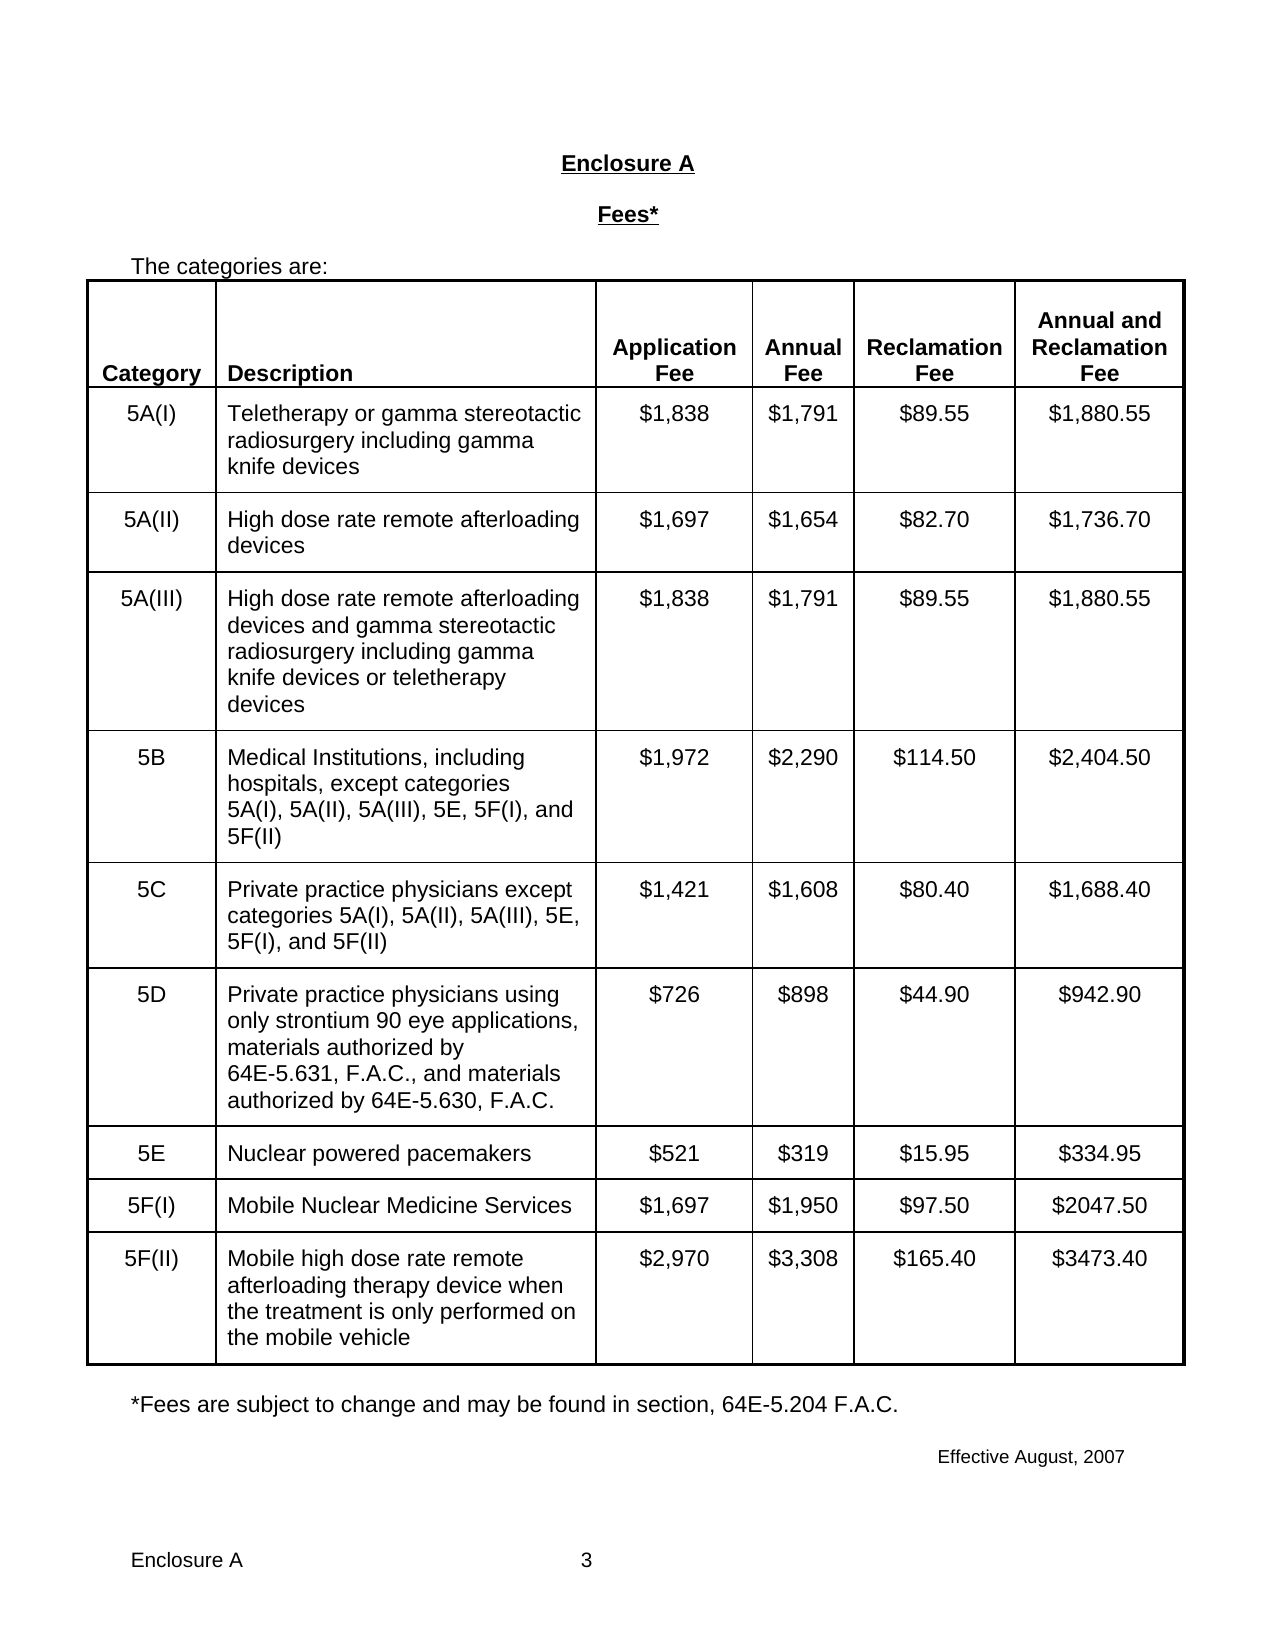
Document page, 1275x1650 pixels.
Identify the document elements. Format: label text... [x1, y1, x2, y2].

table_cell $1,697 [597, 1180, 752, 1231]
table_cell Teletherapy or gamma stereotactic radiosurgery including gamma knife devices [217, 388, 595, 492]
table_cell $2,970 [597, 1233, 752, 1363]
table_cell $114.50 [855, 731, 1014, 861]
table_cell Mobile high dose rate remote afterloading therapy device when the treatment is only performed on the mobile vehicle [217, 1233, 595, 1363]
table_header Description [217, 282, 595, 386]
table_cell $1,654 [753, 493, 853, 571]
table_cell 5C [89, 863, 215, 967]
table_cell $97.50 [855, 1180, 1014, 1231]
table_cell $1,838 [597, 388, 752, 492]
table_cell 5F(II) [89, 1233, 215, 1363]
table_cell 5A(II) [89, 493, 215, 571]
table_cell $3473.40 [1016, 1233, 1182, 1363]
table_cell $1,880.55 [1016, 388, 1182, 492]
table_cell Private practice physicians using only strontium 90 eye applications, materials authorized by 64E-5.631, F.A.C., and materials authorized by 64E-5.630, F.A.C. [217, 969, 595, 1125]
table_cell Medical Institutions, including hospitals, except categories 5A(I), 5A(II), 5A(III), 5E, 5F(I), and 5F(II) [217, 731, 595, 861]
table_cell $15.95 [855, 1127, 1014, 1178]
table_cell $942.90 [1016, 969, 1182, 1125]
table_cell $1,697 [597, 493, 752, 571]
table_cell $1,791 [753, 388, 853, 492]
table_header Reclamation Fee [855, 282, 1014, 386]
text Effective August, 2007 [131, 1443, 1125, 1468]
table_cell 5B [89, 731, 215, 861]
table_cell $1,950 [753, 1180, 853, 1231]
text *Fees are subject to change and may be found in section, 64E-5.204 F.A.C. [131, 1391, 1125, 1418]
table_cell $1,688.40 [1016, 863, 1182, 967]
table_cell $726 [597, 969, 752, 1125]
table_cell $521 [597, 1127, 752, 1178]
table_cell 5E [89, 1127, 215, 1178]
table_cell $82.70 [855, 493, 1014, 571]
table_cell Private practice physicians except categories 5A(I), 5A(II), 5A(III), 5E, 5F(I), and 5F(II) [217, 863, 595, 967]
table_cell $1,838 [597, 573, 752, 729]
table_header Category [89, 282, 215, 386]
table_header Application Fee [597, 282, 752, 386]
table_cell $2,404.50 [1016, 731, 1182, 861]
table_cell Nuclear powered pacemakers [217, 1127, 595, 1178]
table_cell 5A(III) [89, 573, 215, 729]
table_cell $89.55 [855, 573, 1014, 729]
text Fees* [131, 201, 1125, 228]
table_header Annual and Reclamation Fee [1016, 282, 1182, 386]
table_cell 5A(I) [89, 388, 215, 492]
table_cell $80.40 [855, 863, 1014, 967]
table_cell $44.90 [855, 969, 1014, 1125]
table_cell $1,972 [597, 731, 752, 861]
table_cell $165.40 [855, 1233, 1014, 1363]
table_cell $319 [753, 1127, 853, 1178]
table_cell $334.95 [1016, 1127, 1182, 1178]
text Enclosure A [131, 150, 1125, 176]
table_header Annual Fee [753, 282, 853, 386]
table_cell $1,880.55 [1016, 573, 1182, 729]
table_cell High dose rate remote afterloading devices and gamma stereotactic radiosurgery including gamma knife devices or teletherapy devices [217, 573, 595, 729]
table_cell 5F(I) [89, 1180, 215, 1231]
table_cell $1,791 [753, 573, 853, 729]
table_cell $2,290 [753, 731, 853, 861]
table_cell 5D [89, 969, 215, 1125]
table_cell $1,608 [753, 863, 853, 967]
table_cell $2047.50 [1016, 1180, 1182, 1231]
table_cell High dose rate remote afterloading devices [217, 493, 595, 571]
table_cell $89.55 [855, 388, 1014, 492]
table_cell Mobile Nuclear Medicine Services [217, 1180, 595, 1231]
table_cell $1,421 [597, 863, 752, 967]
table_cell $1,736.70 [1016, 493, 1182, 571]
table_cell $898 [753, 969, 853, 1125]
table_cell $3,308 [753, 1233, 853, 1363]
text The categories are: [131, 253, 1125, 279]
